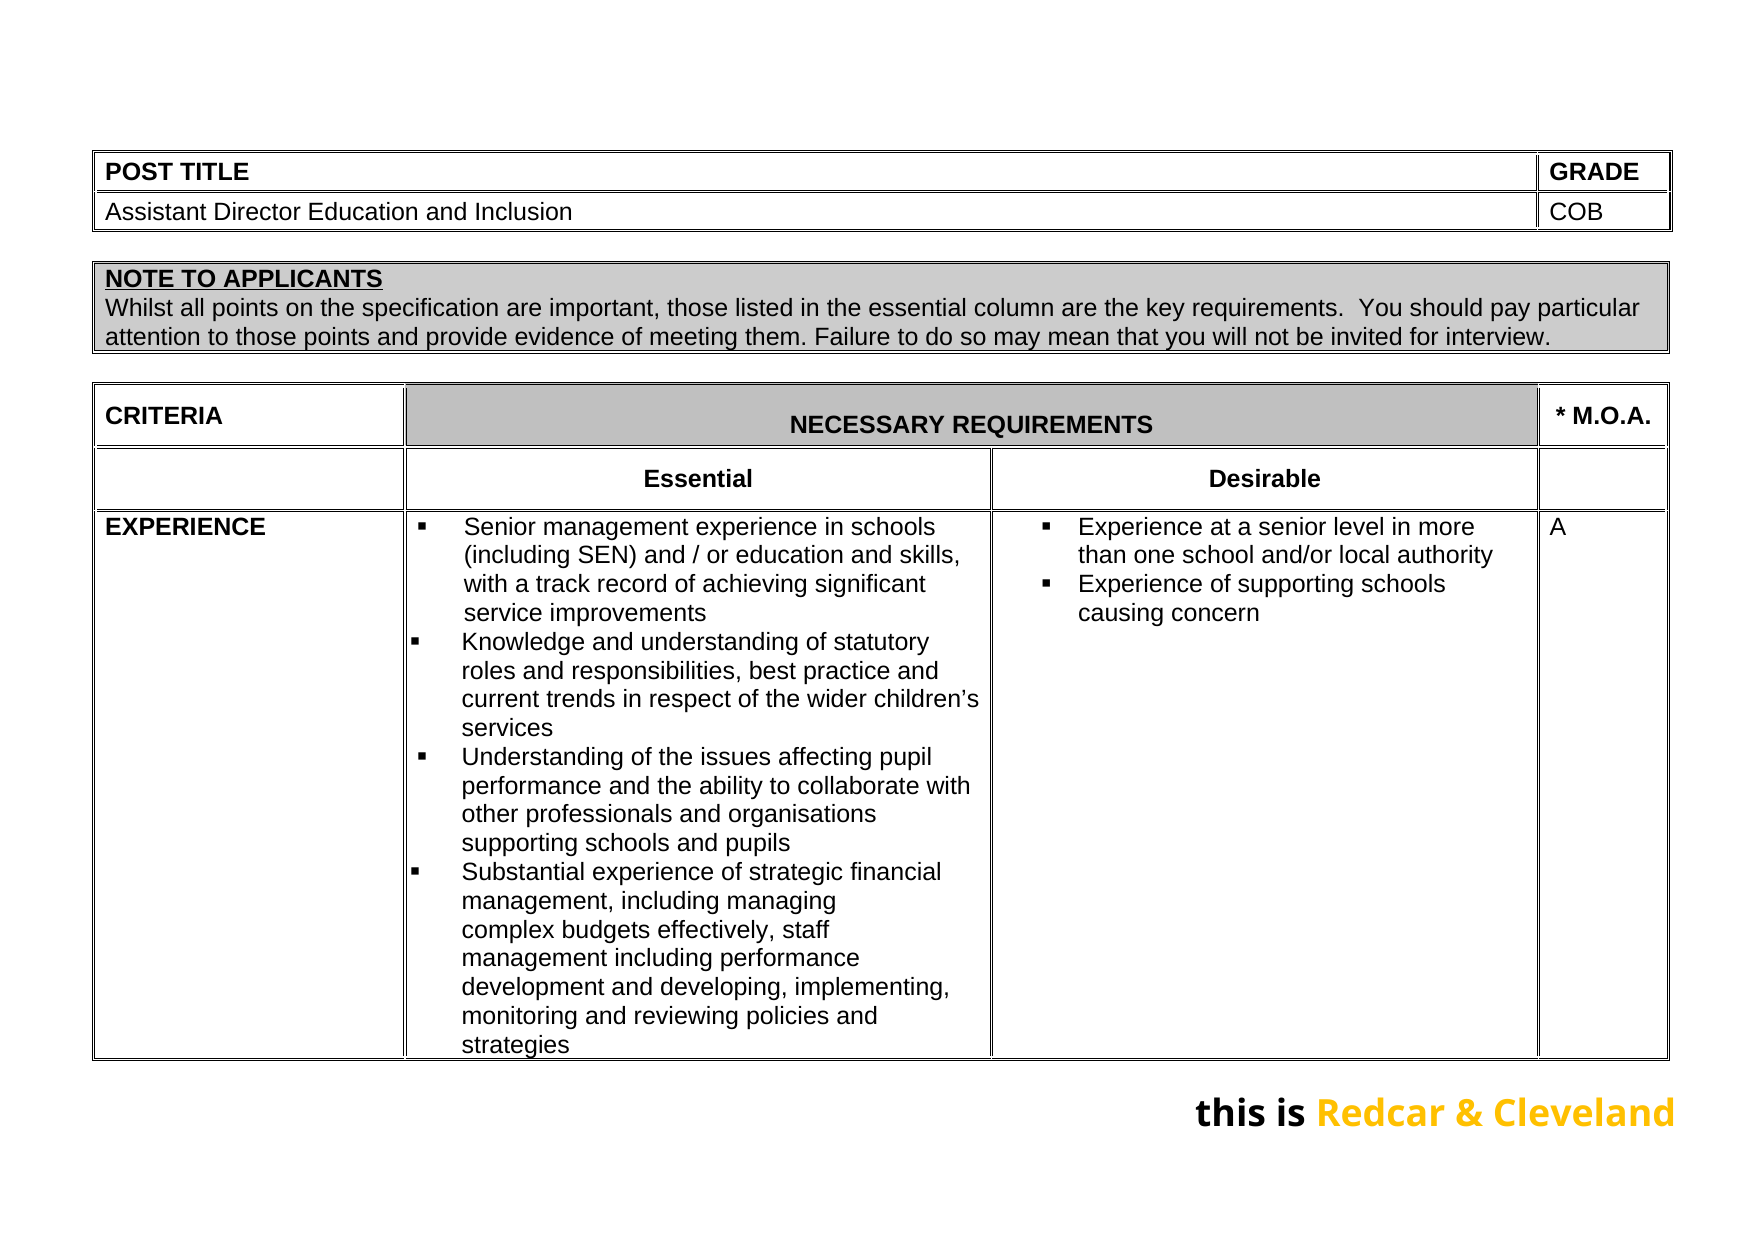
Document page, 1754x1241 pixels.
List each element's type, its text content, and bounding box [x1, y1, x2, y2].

table_cell EXPERIENCE [95, 509, 405, 1058]
table_header NOTE TO APPLICANTS Whilst all points on the specification are important, those listed in the essential column are the key requirements. You should pay particular attention to those points and provide evidence of meeting them. Failure to do so may mean that you will not be invited for interview. [95, 264, 1667, 350]
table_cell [992, 512, 1538, 1058]
table_cell Essential [407, 449, 990, 508]
table_cell [94, 445, 405, 508]
table_cell Assistant Director Education and Inclusion [95, 190, 1538, 229]
table_cell [1538, 445, 1669, 508]
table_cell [405, 509, 992, 1058]
table_cell Desirable [993, 449, 1537, 508]
table_header POST TITLE [94, 151, 1538, 189]
table_header CRITERIA [94, 383, 405, 445]
table_cell COB [1538, 190, 1670, 229]
table_cell A [1538, 509, 1667, 1058]
table_header GRADE [1538, 153, 1669, 189]
table_header NECESSARY REQUIREMENTS [405, 385, 1538, 445]
table_header * M.O.A. [1538, 385, 1667, 445]
